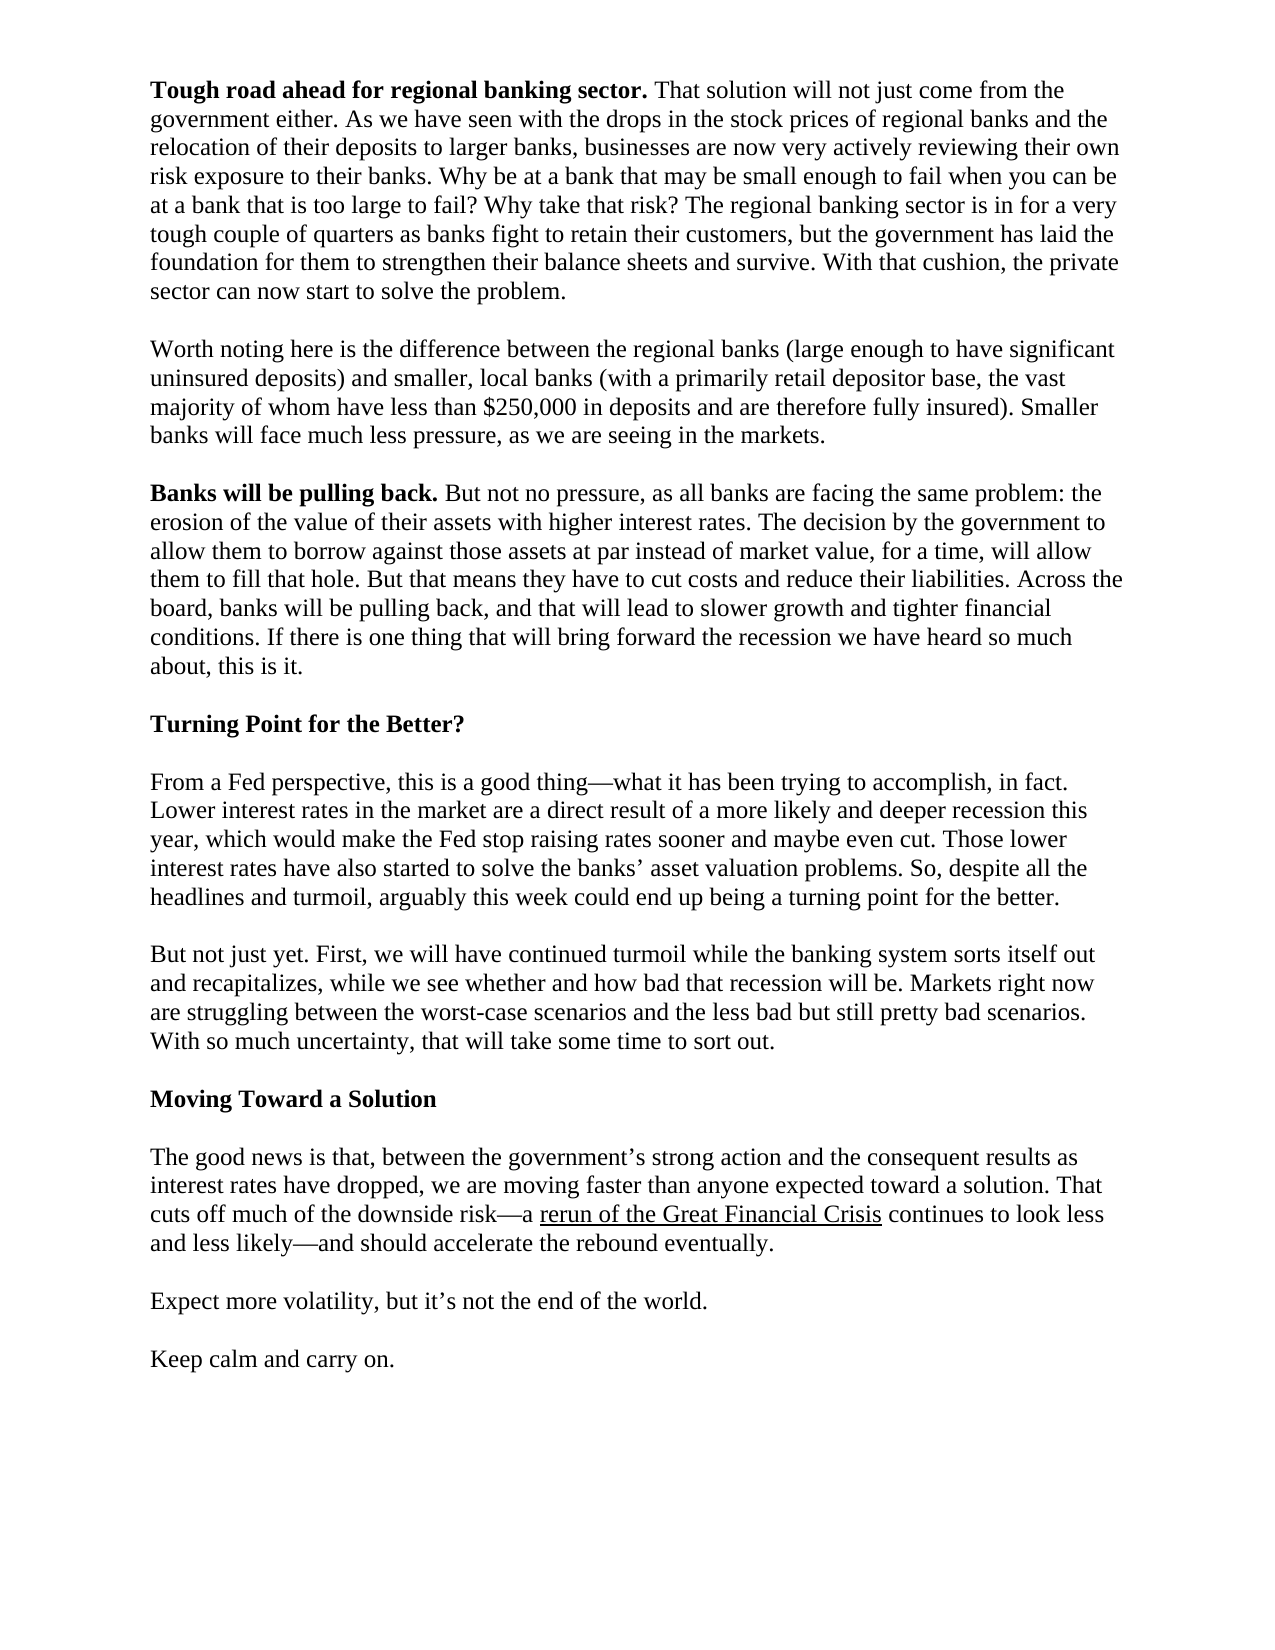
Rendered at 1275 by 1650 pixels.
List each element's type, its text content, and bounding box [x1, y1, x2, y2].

text Moving Toward a Solution [150, 1084, 1125, 1112]
text Keep calm and carry on. [150, 1344, 1125, 1372]
text The good news is that, between the government’s strong action and the consequent results as interest rates have dropped, we are moving faster than anyone expected toward a solution. That cuts off much of the downside risk—a rerun of the Great Financial Crisis continues to look less and less likely—and should accelerate the rebound eventually. [150, 1142, 1125, 1257]
text Turning Point for the Better? [150, 709, 1125, 737]
text Banks will be pulling back. But not no pressure, as all banks are facing the same problem: the erosion of the value of their assets with higher interest rates. The decision by the government to allow them to borrow against those assets at par instead of market value, for a time, will allow them to fill that hole. But that means they have to cut costs and reduce their liabilities. Across the board, banks will be pulling back, and that will lead to slower growth and tighter financial conditions. If there is one thing that will bring forward the recession we have heard so much about, this is it. [150, 478, 1125, 679]
text Tough road ahead for regional banking sector. That solution will not just come from the government either. As we have seen with the drops in the stock prices of regional banks and the relocation of their deposits to larger banks, businesses are now very actively reviewing their own risk exposure to their banks. Why be at a bank that may be small enough to fail when you can be at a bank that is too large to fail? Why take that risk? The regional banking sector is in for a very tough couple of quarters as banks fight to retain their customers, but the government has laid the foundation for them to strengthen their balance sheets and survive. With that cushion, the private sector can now start to solve the problem. [150, 75, 1125, 305]
text Expect more volatility, but it’s not the end of the world. [150, 1286, 1125, 1314]
text But not just yet. First, we will have continued turmoil while the banking system sorts itself out and recapitalizes, while we see whether and how bad that recession will be. Markets right now are struggling between the worst-case scenarios and the less bad but still pretty bad scenarios. With so much uncertainty, that will take some time to sort out. [150, 939, 1125, 1054]
text From a Fed perspective, this is a good thing—what it has been trying to accomplish, in fact. Lower interest rates in the market are a direct result of a more likely and deeper recession this year, which would make the Fed stop raising rates sooner and maybe even cut. Those lower interest rates have also started to solve the banks’ asset valuation problems. So, despite all the headlines and turmoil, arguably this week could end up being a turning point for the better. [150, 767, 1125, 910]
text Worth noting here is the difference between the regional banks (large enough to have significant uninsured deposits) and smaller, local banks (with a primarily retail depositor base, the vast majority of whom have less than $250,000 in deposits and are therefore fully insured). Smaller banks will face much less pressure, as we are seeing in the markets. [150, 334, 1125, 449]
